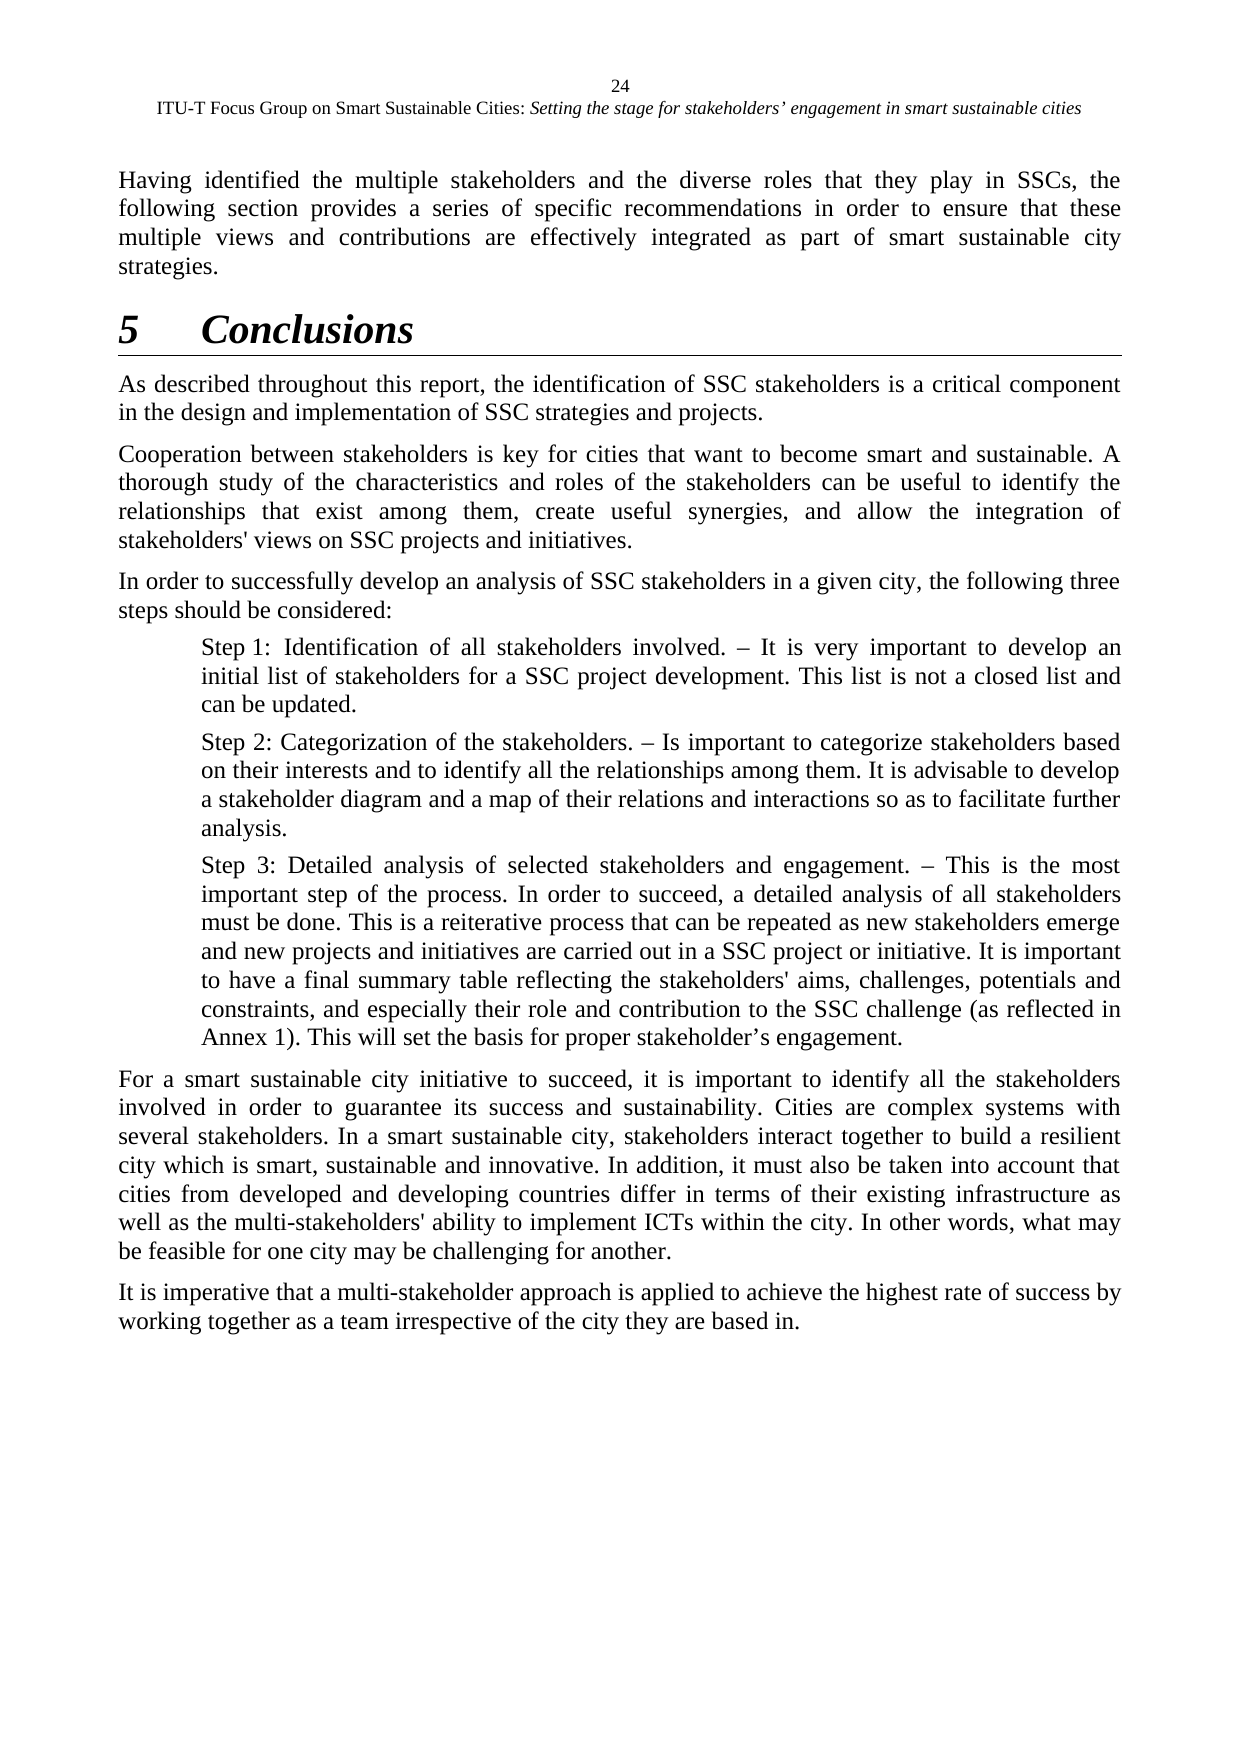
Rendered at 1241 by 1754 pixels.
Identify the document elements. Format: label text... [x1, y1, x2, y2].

text In order to successfully develop an analysis of SSC stakeholders in a given city, the following three steps should be considered: [118, 566, 1122, 624]
text Cooperation between stakeholders is key for cities that want to become smart and sustainable. A thorough study of the characteristics and roles of the stakeholders can be useful to identify the relationships that exist among them, create useful synergies, and allow the integration of stakeholders' views on SSC projects and initiatives. [118, 439, 1122, 554]
text Step 2: Categorization of the stakeholders. – Is important to categorize stakeholders based on their interests and to identify all the relationships among them. It is advisable to develop a stakeholder diagram and a map of their relations and interactions so as to facilitate further analysis. [118, 727, 1122, 842]
text As described throughout this report, the identification of SSC stakeholders is a critical component in the design and implementation of SSC strategies and projects. [118, 369, 1122, 426]
text It is imperative that a multi-stakeholder approach is applied to achieve the highest rate of success by working together as a team irrespective of the city they are based in. [118, 1277, 1122, 1335]
subtitle 5 Conclusions [118, 305, 1122, 355]
text For a smart sustainable city initiative to succeed, it is important to identify all the stakeholders involved in order to guarantee its success and sustainability. Cities are complex systems with several stakeholders. In a smart sustainable city, stakeholders interact together to build a resilient city which is smart, sustainable and innovative. In addition, it must also be taken into account that cities from developed and developing countries differ in terms of their existing infrastructure as well as the multi-stakeholders' ability to implement ICTs within the city. In other words, what may be feasible for one city may be challenging for another. [118, 1064, 1122, 1265]
text Step 3: Detailed analysis of selected stakeholders and engagement. – This is the most important step of the process. In order to succeed, a detailed analysis of all stakeholders must be done. This is a reiterative process that can be repeated as new stakeholders emerge and new projects and initiatives are carried out in a SSC project or initiative. It is important to have a final summary table reflecting the stakeholders' aims, challenges, potentials and constraints, and especially their role and contribution to the SSC challenge (as reflected in Annex 1). This will set the basis for proper stakeholder’s engagement. [118, 850, 1122, 1051]
text Step 1: Identification of all stakeholders involved. – It is very important to develop an initial list of stakeholders for a SSC project development. This list is not a closed list and can be updated. [118, 632, 1122, 718]
text Having identified the multiple stakeholders and the diverse roles that they play in SSCs, the following section provides a series of specific recommendations in order to ensure that these multiple views and contributions are effectively integrated as part of smart sustainable city strategies. [118, 165, 1122, 280]
